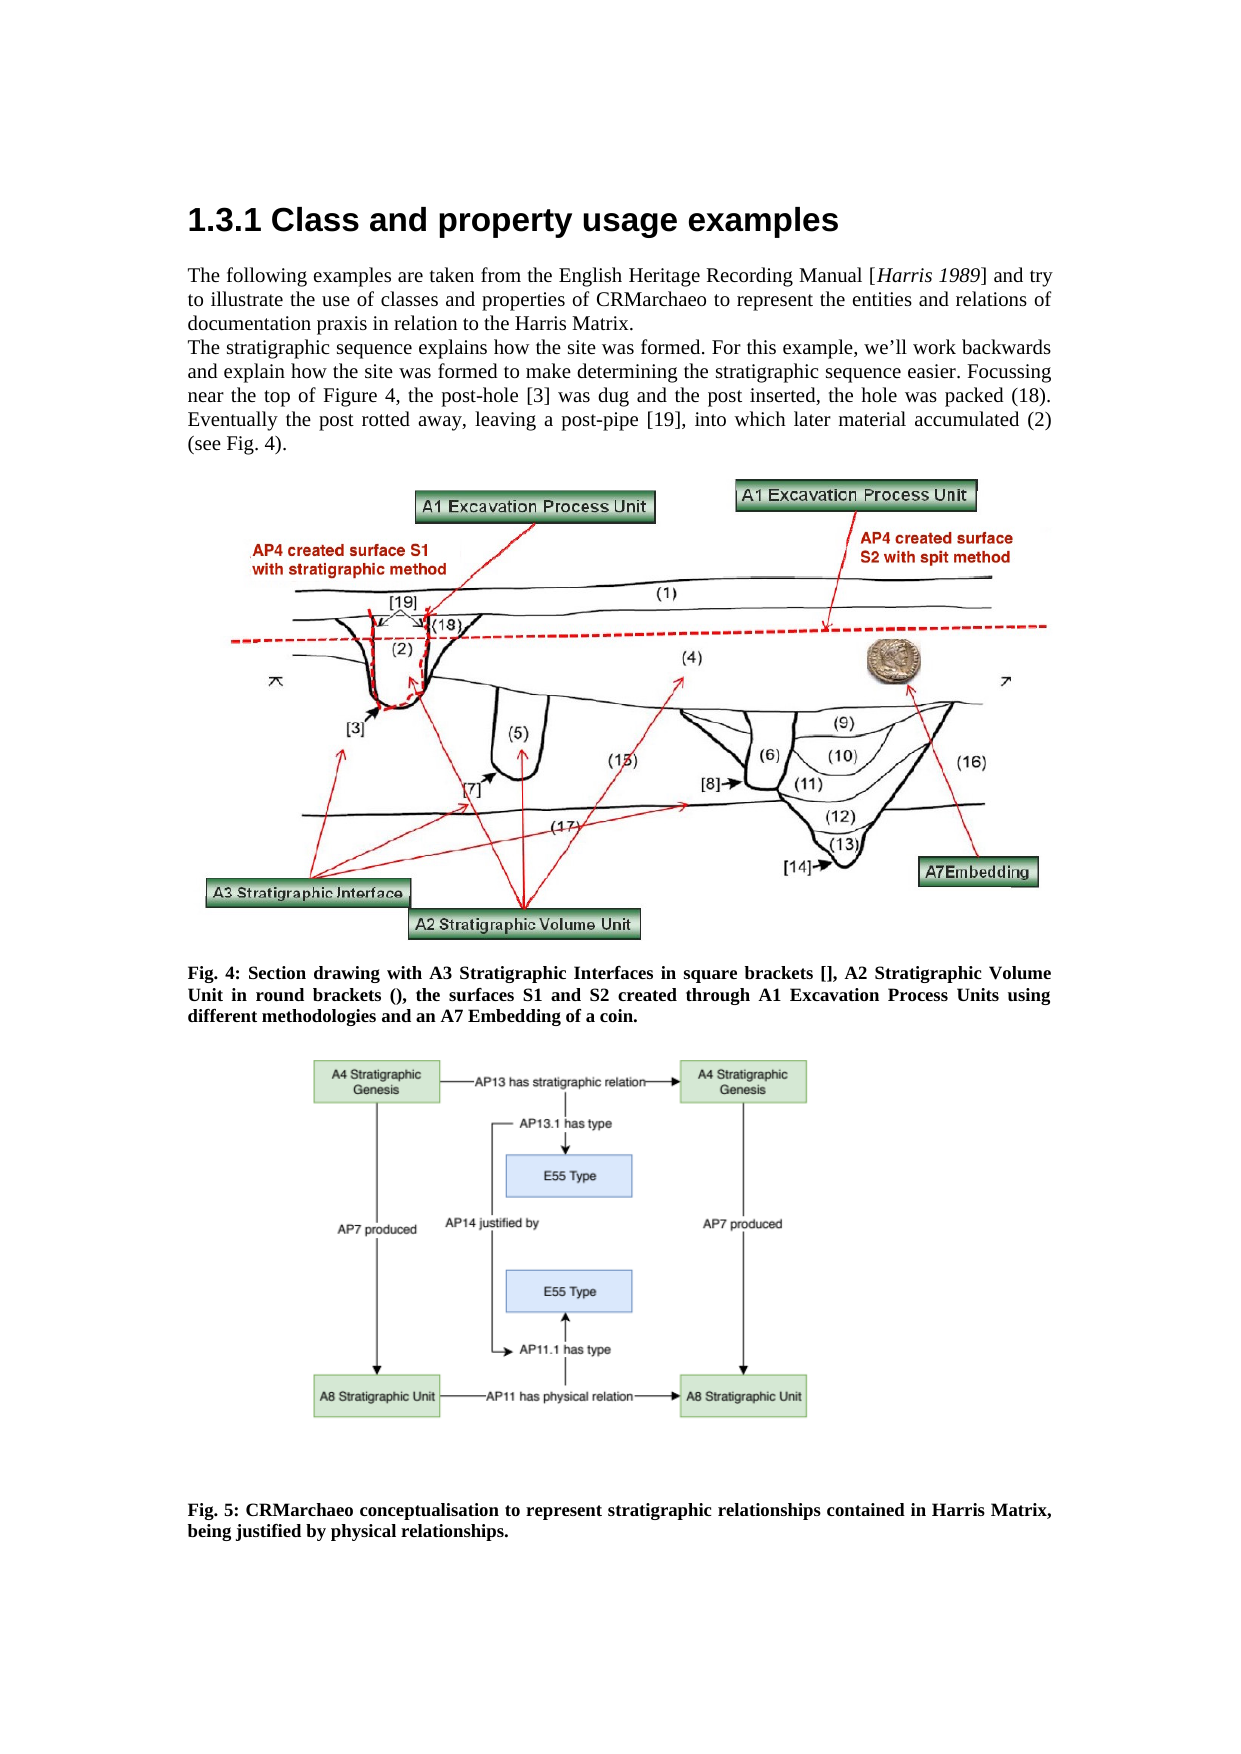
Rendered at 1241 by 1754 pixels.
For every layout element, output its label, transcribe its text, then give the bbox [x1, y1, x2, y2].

text Fig. 4: Section drawing with A3 Stratigraphic Interfaces in square brackets [], A2 Stratigraphic Volume Unit in round brackets (), the surfaces S1 and S2 created through A1 Excavation Process Units using different methodologies and an A7 Embedding of a coin. [187, 962, 1053, 1027]
text The following examples are taken from the English Heritage Recording Manual [Harris 1989] and try to illustrate the use of classes and properties of CRMarchaeo to represent the entities and relations of documentation praxis in relation to the Harris Matrix. [187, 262, 1053, 335]
subtitle 1.3.1 Class and property usage examples [187, 200, 1053, 238]
picture [187, 479, 1053, 941]
text Fig. 5: CRMarchaeo conceptualisation to represent stratigraphic relationships contained in Harris Matrix, being justified by physical relationships. [187, 1499, 1053, 1542]
text The stratigraphic sequence explains how the site was formed. For this example, we’ll work backwards and explain how the site was formed to make determining the stratigraphic sequence easier. Focussing near the top of Figure 4, the post-hole [3] was dug and the post inserted, the hole was packed (18). Eventually the post rotted away, leaving a post-pipe [19], into which later material accumulated (2) (see Fig. 4). [187, 335, 1053, 455]
